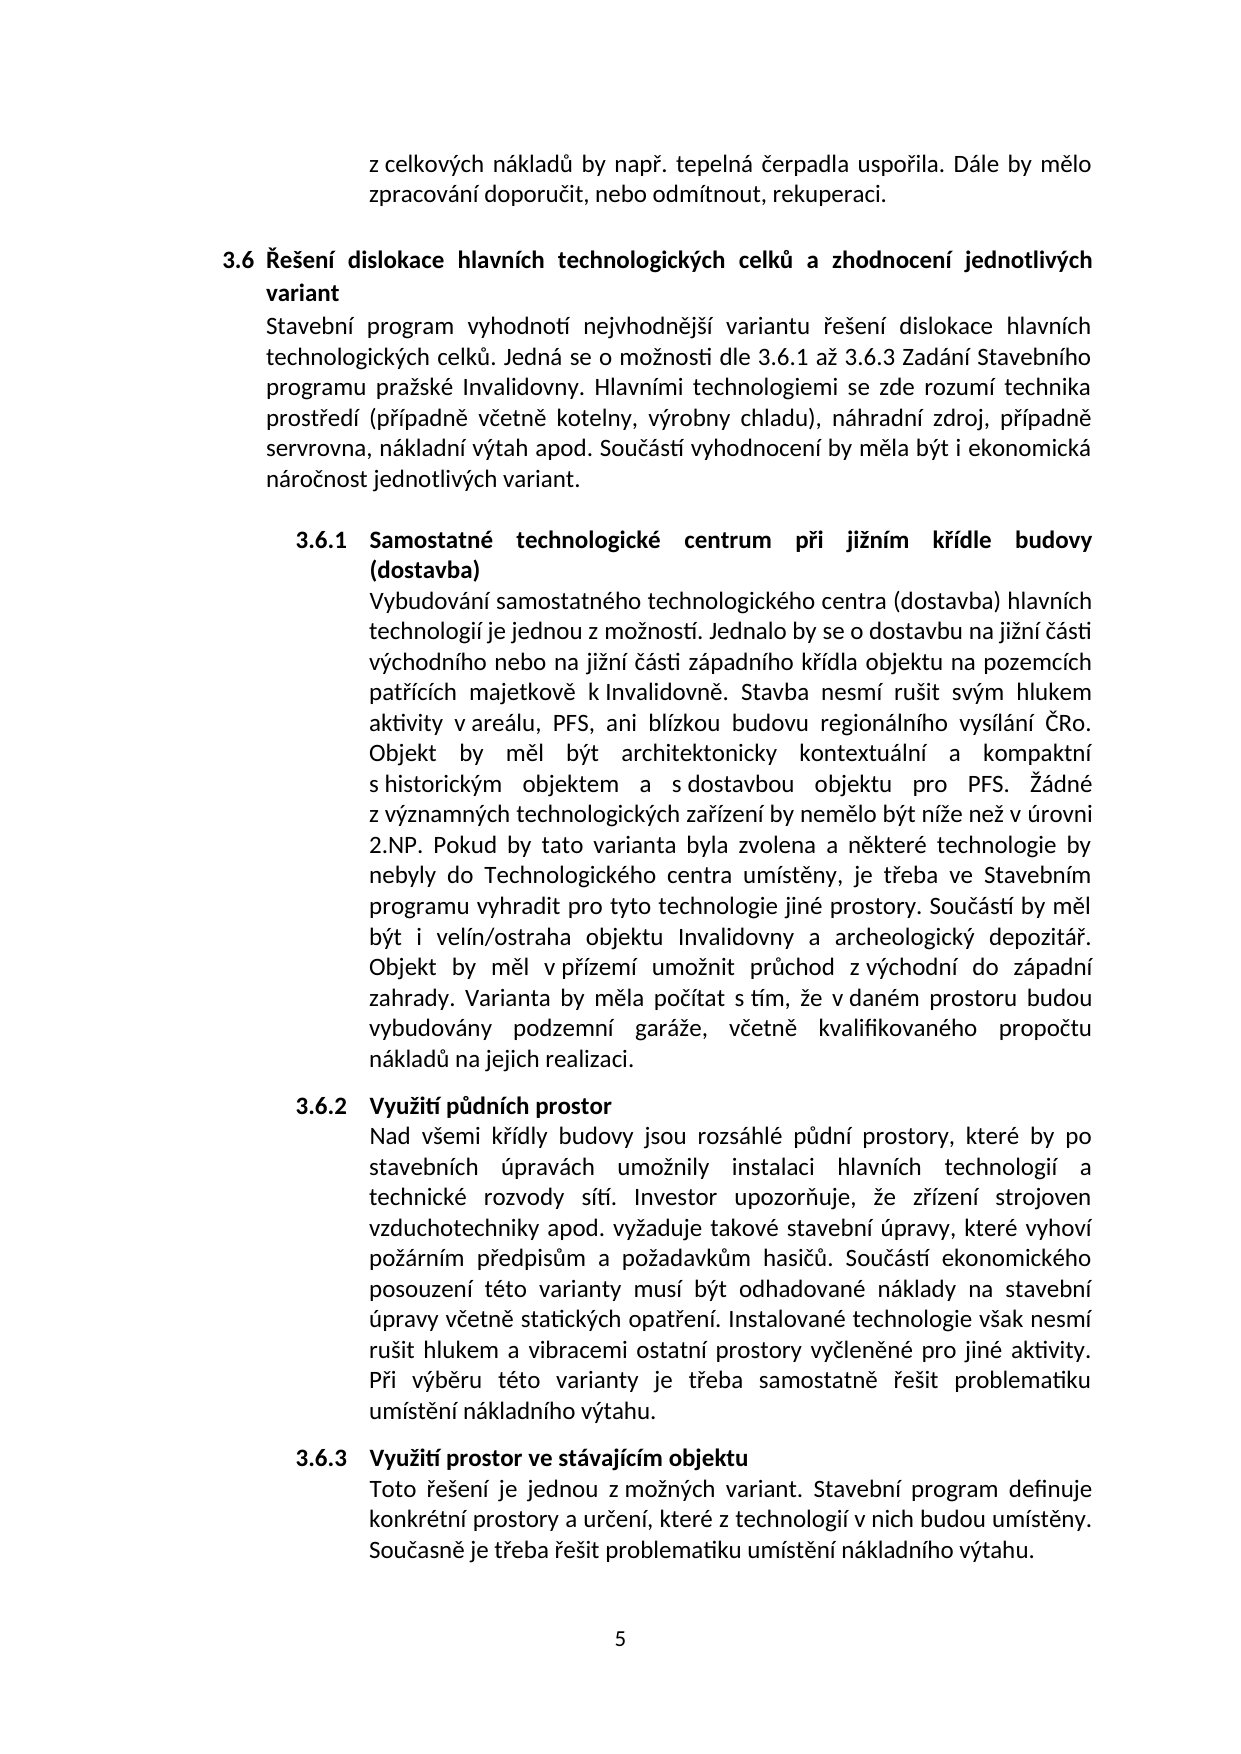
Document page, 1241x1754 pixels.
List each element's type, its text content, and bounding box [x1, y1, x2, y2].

list Samostatné technologické centrum při jižním křídle budovy (dostavba) [295, 524, 1092, 585]
list Stavební program vyhodnotí nejvhodnější variantu řešení dislokace hlavních technologických celků. Jedná se o možnosti dle 3.6.1 až 3.6.3 Zadání Stavebního programu pražské Invalidovny. Hlavními technologiemi se zde rozumí technika prostředí (případně včetně kotelny, výrobny chladu), náhradní zdroj, případně servrovna, nákladní výtah apod. Součástí vyhodnocení by měla být i ekonomická náročnost jednotlivých variant. [266, 310, 1092, 493]
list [369, 148, 1092, 209]
list Využití půdních prostor [295, 1090, 1092, 1120]
text Vybudování samostatného technologického centra (dostavba) hlavních technologií je jednou z možností. Jednalo by se o dostavbu na jižní části východního nebo na jižní části západního křídla objektu na pozemcích patřících majetkově k Invalidovně. Stavba nesmí rušit svým hlukem aktivity v areálu, PFS, ani blízkou budovu regionálního vysílání ČRo. Objekt by měl být architektonicky kontextuální a kompaktní s historickým objektem a s dostavbou objektu pro PFS. Žádné z významných technologických zařízení by nemělo být níže než v úrovni 2.NP. Pokud by tato varianta byla zvolena a některé technologie by nebyly do Technologického centra umístěny, je třeba ve Stavebním programu vyhradit pro tyto technologie jiné prostory. Součástí by měl být i velín/ostraha objektu Invalidovny a archeologický depozitář. Objekt by měl v přízemí umožnit průchod z východní do západní zahrady. Varianta by měla počítat s tím, že v daném prostoru budou vybudovány podzemní garáže, včetně kvalifikovaného propočtu nákladů na jejich realizaci. [369, 585, 1092, 1073]
list Řešení dislokace hlavních technologických celků a zhodnocení jednotlivých variant [222, 244, 1092, 308]
list Využití prostor ve stávajícím objektu [295, 1442, 1092, 1473]
text Toto řešení je jednou z možných variant. Stavební program definuje konkrétní prostory a určení, které z technologií v nich budou umístěny. Současně je třeba řešit problematiku umístění nákladního výtahu. [369, 1473, 1092, 1564]
text Nad všemi křídly budovy jsou rozsáhlé půdní prostory, které by po stavebních úpravách umožnily instalaci hlavních technologií a technické rozvody sítí. Investor upozorňuje, že zřízení strojoven vzduchotechniky apod. vyžaduje takové stavební úpravy, které vyhoví požárním předpisům a požadavkům hasičů. Součástí ekonomického posouzení této varianty musí být odhadované náklady na stavební úpravy včetně statických opatření. Instalované technologie však nesmí rušit hlukem a vibracemi ostatní prostory vyčleněné pro jiné aktivity. Při výběru této varianty je třeba samostatně řešit problematiku umístění nákladního výtahu. [369, 1120, 1092, 1426]
